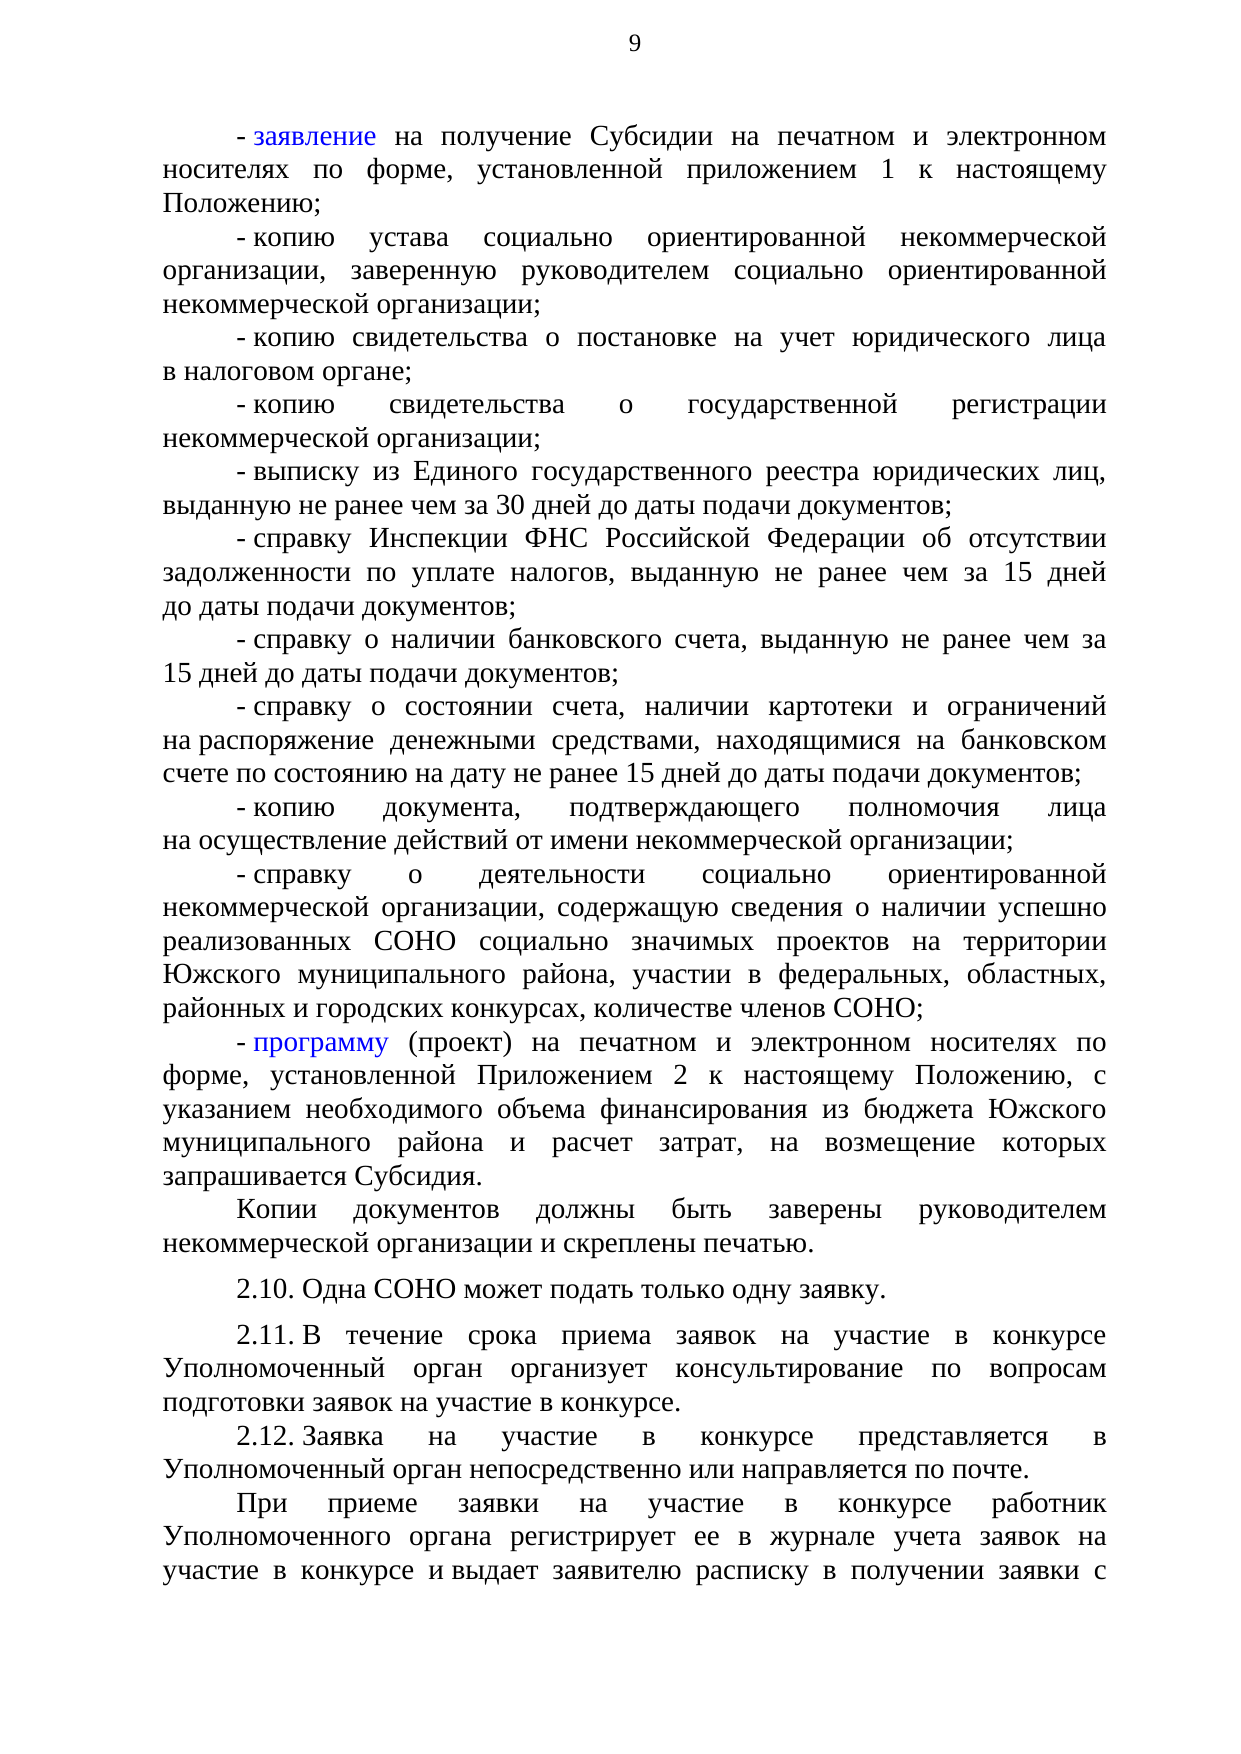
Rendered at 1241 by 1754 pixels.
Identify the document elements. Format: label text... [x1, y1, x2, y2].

text - справку о состоянии счета, наличии картотеки и ограничений на распоряжение денежными средствами, находящимися на банковском счете по состоянию на дату не ранее 15 дней до даты подачи документов; [162, 688, 1107, 789]
text - копию устава социально ориентированной некоммерческой организации, заверенную руководителем социально ориентированной некоммерческой организации; [162, 219, 1107, 319]
text - копию свидетельства о государственной регистрации некоммерческой организации; [162, 386, 1107, 453]
text - заявление на получение Субсидии на печатном и электронном носителях по форме, установленной приложением 1 к настоящему Положению; [162, 118, 1107, 219]
text - справку о деятельности социально ориентированной некоммерческой организации, содержащую сведения о наличии успешно реализованных СОНО социально значимых проектов на территории Южского муниципального района, участии в федеральных, областных, районных и городских конкурсах, количестве членов СОНО; [162, 856, 1107, 1024]
text - копию свидетельства о постановке на учет юридического лица в налоговом органе; [162, 319, 1107, 386]
text - справку Инспекции ФНС Российской Федерации об отсутствии задолженности по уплате налогов, выданную не ранее чем за 15 дней до даты подачи документов; [162, 521, 1107, 621]
text 2.12. Заявка на участие в конкурсе представляется в Уполномоченный орган непосредственно или направляется по почте. [162, 1418, 1107, 1485]
text Копии документов должны быть заверены руководителем некоммерческой организации и скреплены печатью. [162, 1191, 1107, 1258]
text - программу (проект) на печатном и электронном носителях по форме, установленной Приложением 2 к настоящему Положению, с указанием необходимого объема финансирования из бюджета Южского муниципального района и расчет затрат, на возмещение которых запрашивается Субсидия. [162, 1024, 1107, 1191]
text - копию документа, подтверждающего полномочия лица на осуществление действий от имени некоммерческой организации; [162, 789, 1107, 856]
text - выписку из Единого государственного реестра юридических лиц, выданную не ранее чем за 30 дней до даты подачи документов; [162, 453, 1107, 521]
text - справку о наличии банковского счета, выданную не ранее чем за 15 дней до даты подачи документов; [162, 621, 1107, 688]
text 2.10. Одна СОНО может подать только одну заявку. [162, 1271, 1107, 1304]
text 2.11. В течение срока приема заявок на участие в конкурсе Уполномоченный орган организует консультирование по вопросам подготовки заявок на участие в конкурсе. [162, 1317, 1107, 1418]
